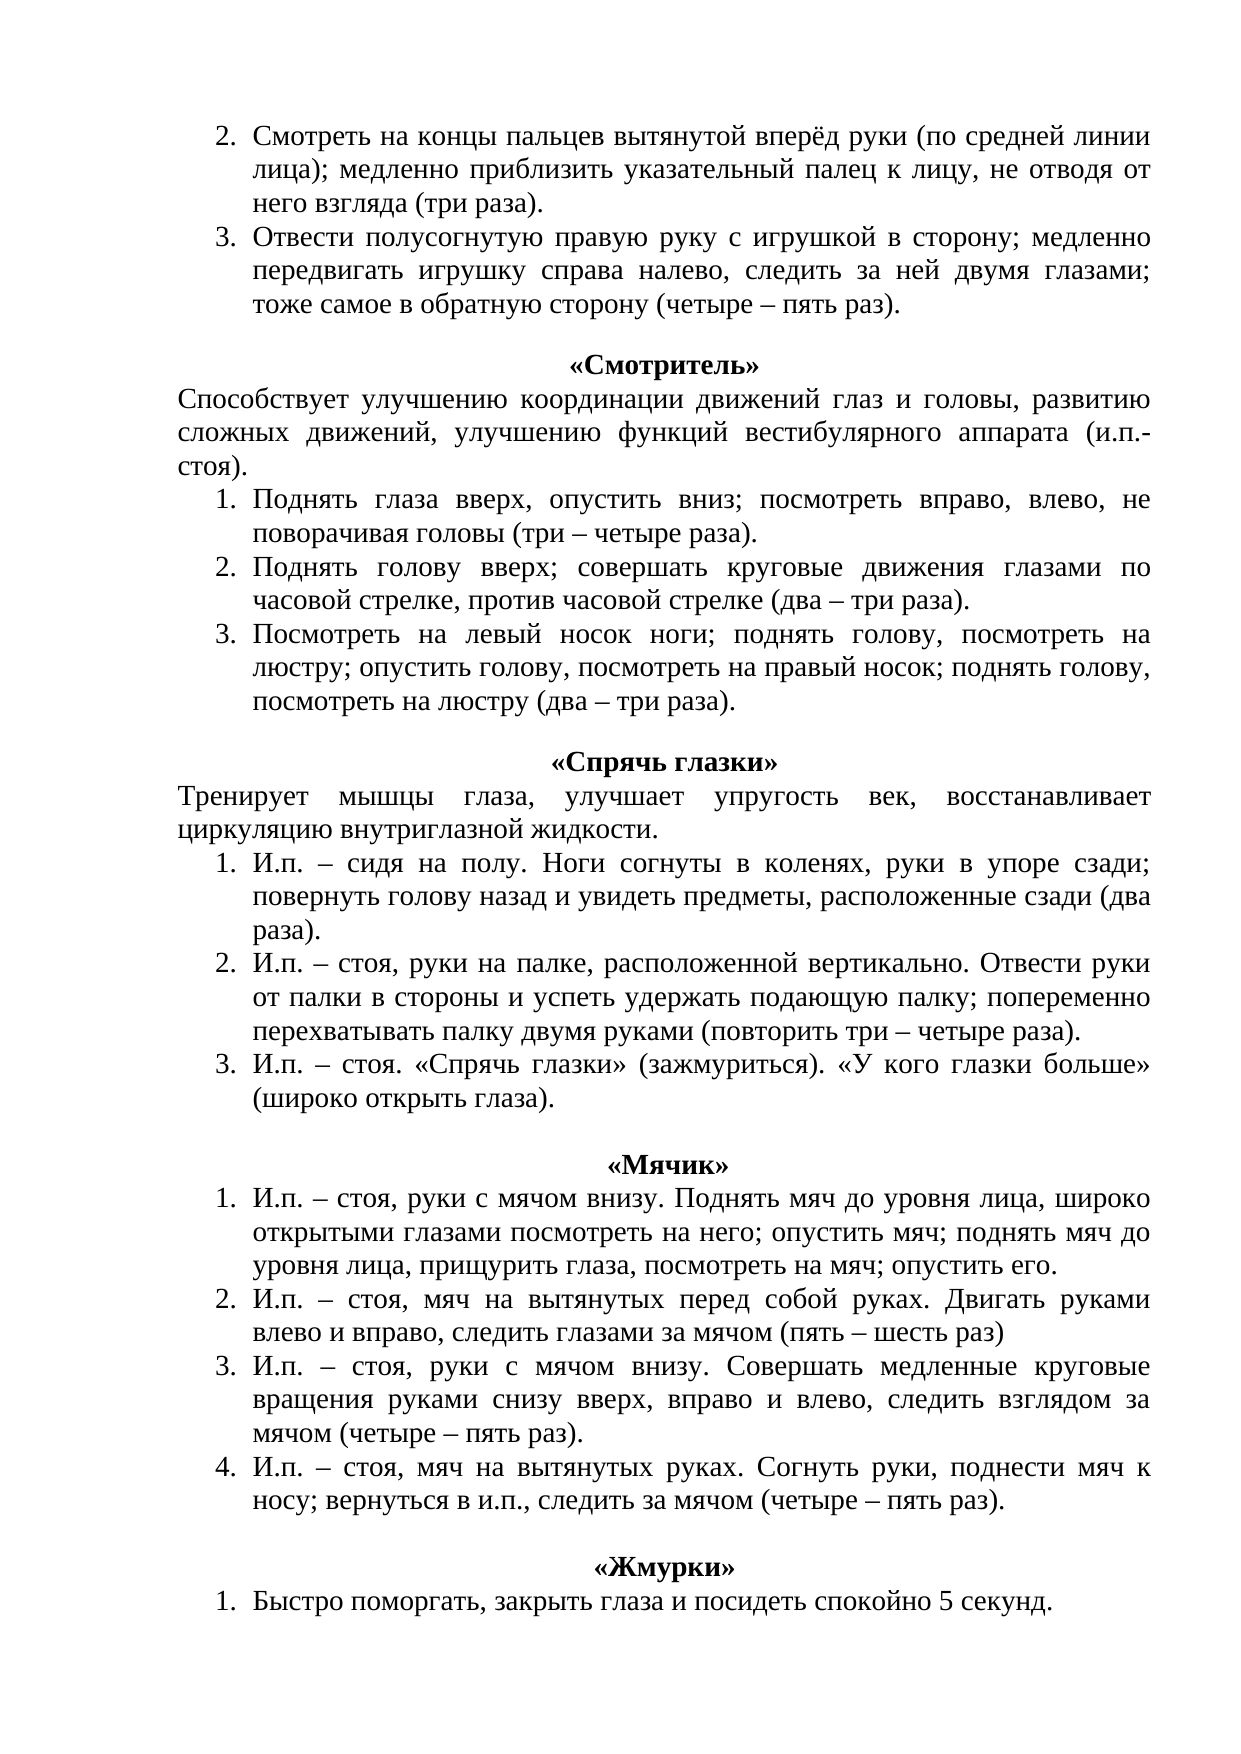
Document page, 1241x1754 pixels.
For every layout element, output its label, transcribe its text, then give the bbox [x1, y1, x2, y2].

list И.п. – стоя, руки с мячом внизу. Совершать медленные круговые вращения руками снизу вверх, вправо и влево, следить взглядом за мячом (четыре – пять раз). [215, 1348, 1152, 1449]
list Поднять глаза вверх, опустить вниз; посмотреть вправо, влево, не поворачивая головы (три – четыре раза). [215, 482, 1152, 549]
text «Смотритель» [177, 347, 1152, 381]
list И.п. – стоя, мяч на вытянутых перед собой руках. Двигать руками влево и вправо, следить глазами за мячом (пять – шесть раз) [215, 1281, 1152, 1348]
list Отвести полусогнутую правую руку с игрушкой в сторону; медленно передвигать игрушку справа налево, следить за ней двумя глазами; тоже самое в обратную сторону (четыре – пять раз). [215, 219, 1152, 319]
text «Спрячь глазки» [177, 744, 1152, 778]
list И.п. – сидя на полу. Ноги согнуты в коленях, руки в упоре сзади; повернуть голову назад и увидеть предметы, расположенные сзади (два раза). [215, 845, 1152, 946]
text «Жмурки» [177, 1549, 1152, 1583]
list И.п. – стоя, руки с мячом внизу. Поднять мяч до уровня лица, широко открытыми глазами посмотреть на него; опустить мяч; поднять мяч до уровня лица, прищурить глаза, посмотреть на мяч; опустить его. [215, 1180, 1152, 1281]
list И.п. – стоя, руки на палке, расположенной вертикально. Отвести руки от палки в стороны и успеть удержать подающую палку; попеременно перехватывать палку двумя руками (повторить три – четыре раза). [215, 946, 1152, 1046]
list Смотреть на концы пальцев вытянутой вперёд руки (по средней линии лица); медленно приблизить указательный палец к лицу, не отводя от него взгляда (три раза). [215, 118, 1152, 219]
list И.п. – стоя, мяч на вытянутых руках. Согнуть руки, поднести мяч к носу; вернуться в и.п., следить за мячом (четыре – пять раз). [215, 1449, 1152, 1516]
list И.п. – стоя. «Спрячь глазки» (зажмуриться). «У кого глазки больше» (широко открыть глаза). [215, 1046, 1152, 1113]
text Тренирует мышцы глаза, улучшает упругость век, восстанавливает циркуляцию внутриглазной жидкости. [177, 778, 1152, 845]
text «Мячик» [177, 1147, 1152, 1180]
list Поднять голову вверх; совершать круговые движения глазами по часовой стрелке, против часовой стрелке (два – три раза). [215, 549, 1152, 616]
list Посмотреть на левый носок ноги; поднять голову, посмотреть на люстру; опустить голову, посмотреть на правый носок; поднять голову, посмотреть на люстру (два – три раза). [215, 616, 1152, 716]
text Способствует улучшению координации движений глаз и головы, развитию сложных движений, улучшению функций вестибулярного аппарата (и.п.- стоя). [177, 381, 1152, 482]
list Быстро поморгать, закрыть глаза и посидеть спокойно 5 секунд. [215, 1583, 1152, 1616]
